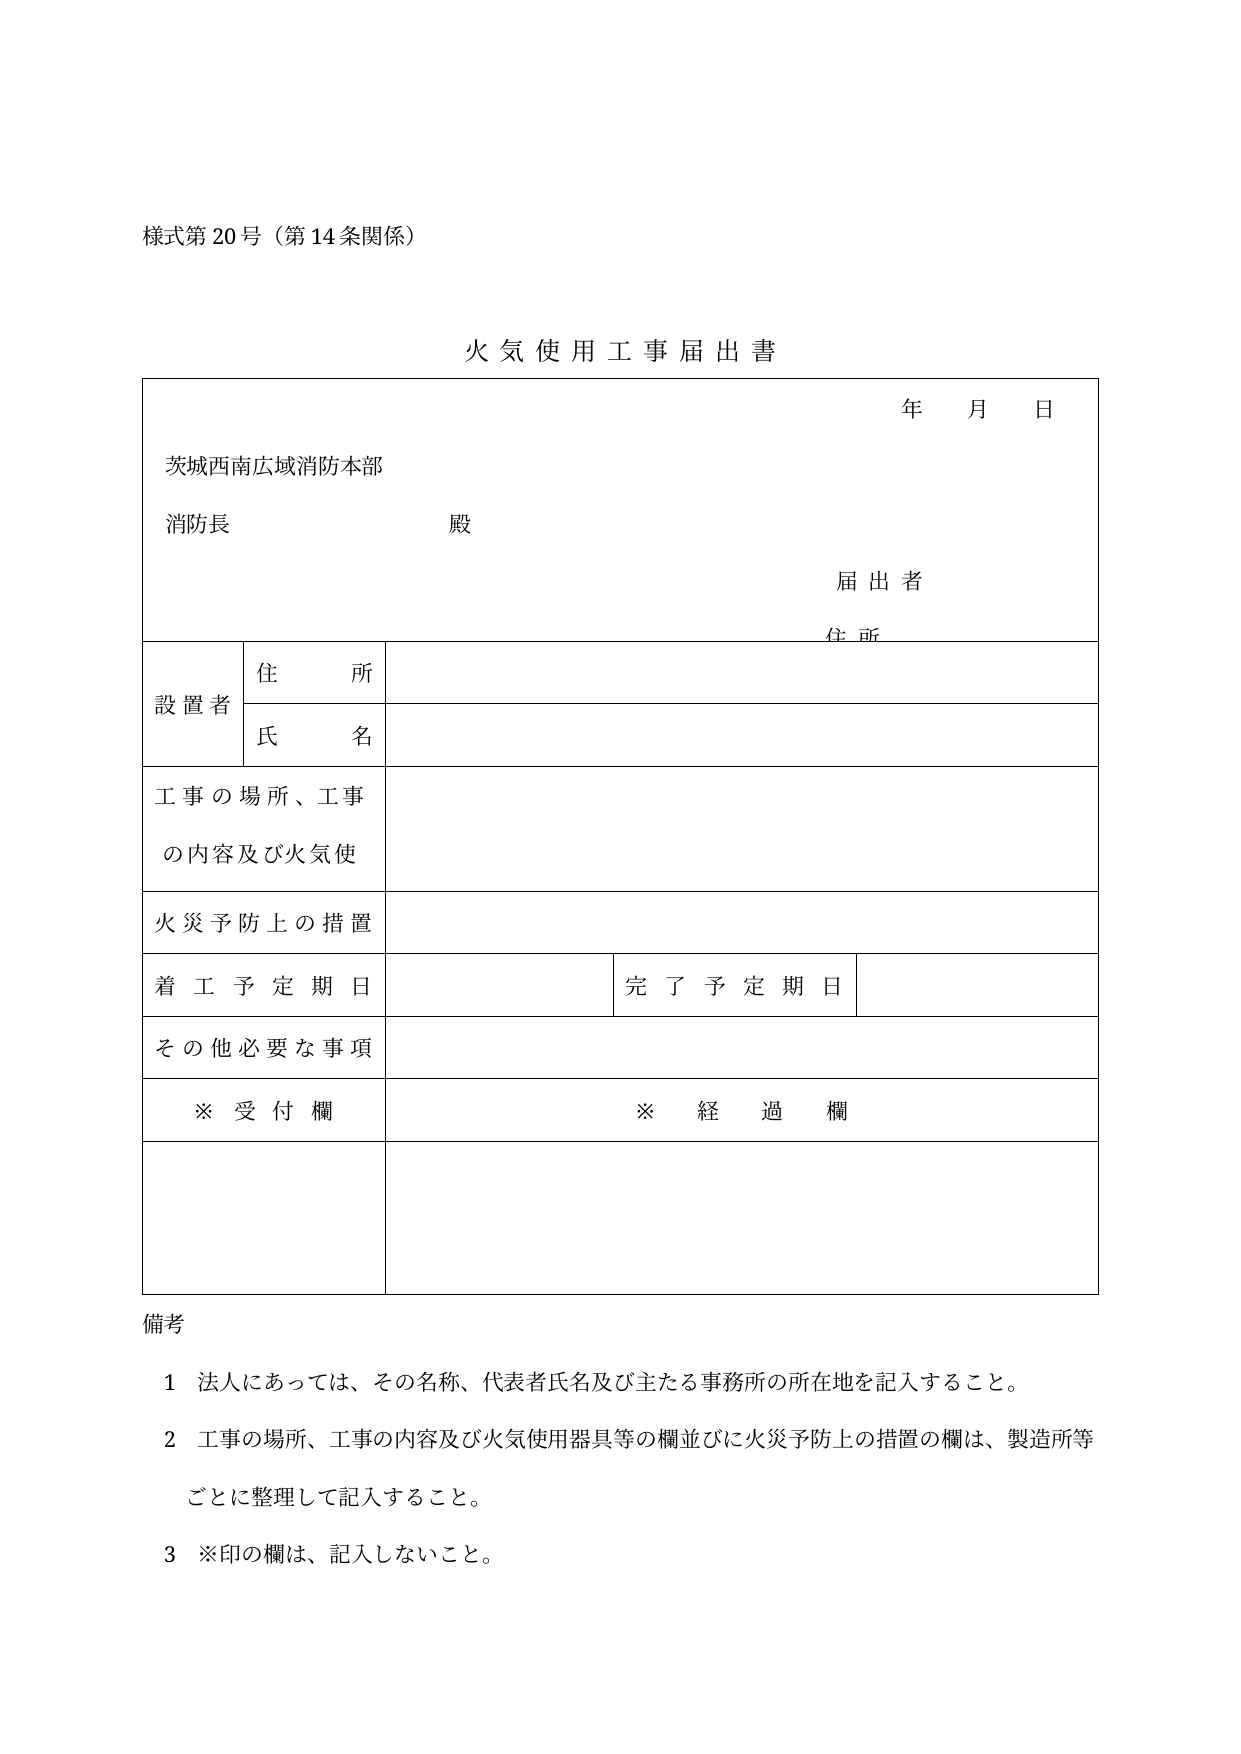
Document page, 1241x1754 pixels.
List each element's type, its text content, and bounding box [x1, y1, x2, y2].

table_cell ※受付欄 [143, 1079, 385, 1141]
table_cell [857, 954, 1098, 1016]
table_cell [386, 892, 1098, 953]
table_cell [143, 1142, 385, 1294]
table_cell 工事の場所、工事の内容及び火気使用器具等 [143, 767, 385, 891]
table_cell [386, 1142, 1098, 1294]
table_cell 火災予防上の措置 [143, 892, 385, 953]
table_cell [386, 767, 1098, 891]
table_cell 着工予定期日 [143, 954, 385, 1016]
table_cell ※経過欄 [386, 1079, 1098, 1141]
text 2 工事の場所、工事の内容及び火気使用器具等の欄並びに火災予防上の措置の欄は、製造所等ごとに整理して記入すること。 [142, 1409, 1098, 1524]
table_header 年 月 日 茨城西南広域消防本部 消防長 殿 届出者 住所 氏名 電話番号 [143, 379, 1098, 641]
table_cell [386, 1017, 1098, 1078]
text 火気使用工事届出書 [142, 321, 1098, 378]
table_cell その他必要な事項 [143, 1017, 385, 1078]
text 様式第20号（第14条関係） [142, 206, 1098, 263]
text 備考 [142, 1295, 1098, 1352]
table_cell 設置者 [143, 642, 243, 766]
table_cell 住所 [244, 642, 385, 703]
text 1 法人にあっては、その名称、代表者氏名及び主たる事務所の所在地を記入すること。 [142, 1352, 1098, 1409]
table_cell [386, 704, 1098, 766]
table_cell 完了予定期日 [614, 954, 856, 1016]
text 3 ※印の欄は、記入しないこと。 [142, 1524, 1098, 1582]
table_cell 氏名 [244, 704, 385, 766]
table_cell [386, 954, 613, 1016]
table_cell [386, 642, 1098, 703]
